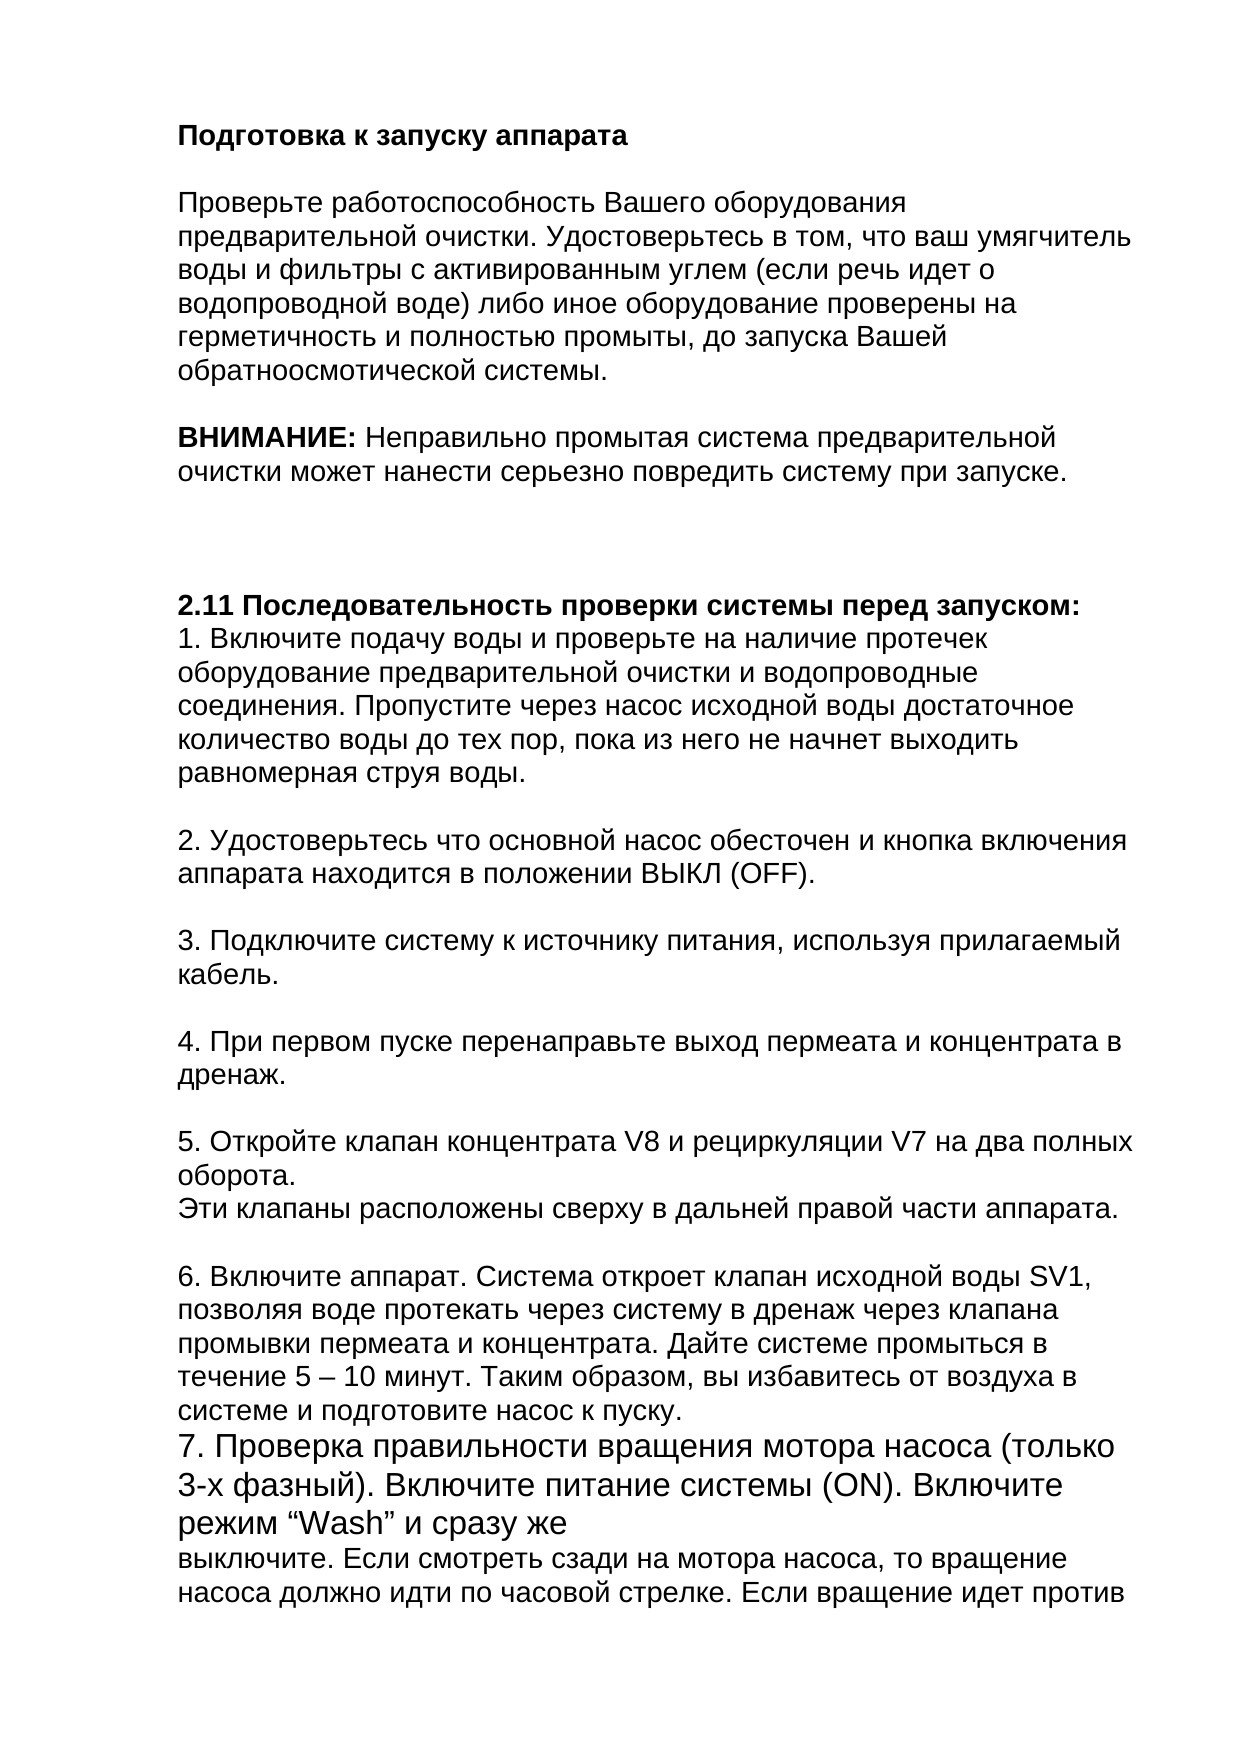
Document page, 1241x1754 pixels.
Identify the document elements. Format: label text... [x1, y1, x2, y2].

text Подготовка к запуску аппарата [177, 118, 1152, 152]
text 1. Включите подачу воды и проверьте на наличие протечек оборудование предварительной очистки и водопроводные соединения. Пропустите через насос исходной воды достаточное количество воды до тех пор, пока из него не начнет выходить равномерная струя воды. [177, 621, 1152, 789]
text 4. При первом пуске перенаправьте выход пермеата и концентрата в дренаж. [177, 1024, 1152, 1091]
text 5. Откройте клапан концентрата V8 и рециркуляции V7 на два полных оборота. [177, 1124, 1152, 1191]
text Проверьте работоспособность Вашего оборудования предварительной очистки. Удостоверьтесь в том, что ваш умягчитель воды и фильтры с активированным углем (если речь идет о водопроводной воде) либо иное оборудование проверены на герметичность и полностью промыты, до запуска Вашей обратноосмотической системы. [177, 185, 1152, 386]
text 2.11 Последовательность проверки системы перед запуском: [177, 588, 1152, 621]
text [177, 1542, 1152, 1609]
text 7. Проверка правильности вращения мотора насоса (только 3-х фазный). Включите питание системы (ON). Включите режим “Wash” и сразу же [177, 1426, 1152, 1542]
text Эти клапаны расположены сверху в дальней правой части аппарата. [177, 1191, 1152, 1225]
text 6. Включите аппарат. Система откроет клапан исходной воды SV1, позволяя воде протекать через систему в дренаж через клапана промывки пермеата и концентрата. Дайте системе промыться в течение 5 – 10 минут. Таким образом, вы избавитесь от воздуха в системе и подготовите насос к пуску. [177, 1258, 1152, 1426]
text 3. Подключите систему к источнику питания, используя прилагаемый кабель. [177, 923, 1152, 990]
text ВНИМАНИЕ: Неправильно промытая система предварительной очистки может нанести серьезно повредить систему при запуске. [177, 420, 1152, 487]
text 2. Удостоверьтесь что основной насос обесточен и кнопка включения аппарата находится в положении ВЫКЛ (OFF). [177, 822, 1152, 889]
